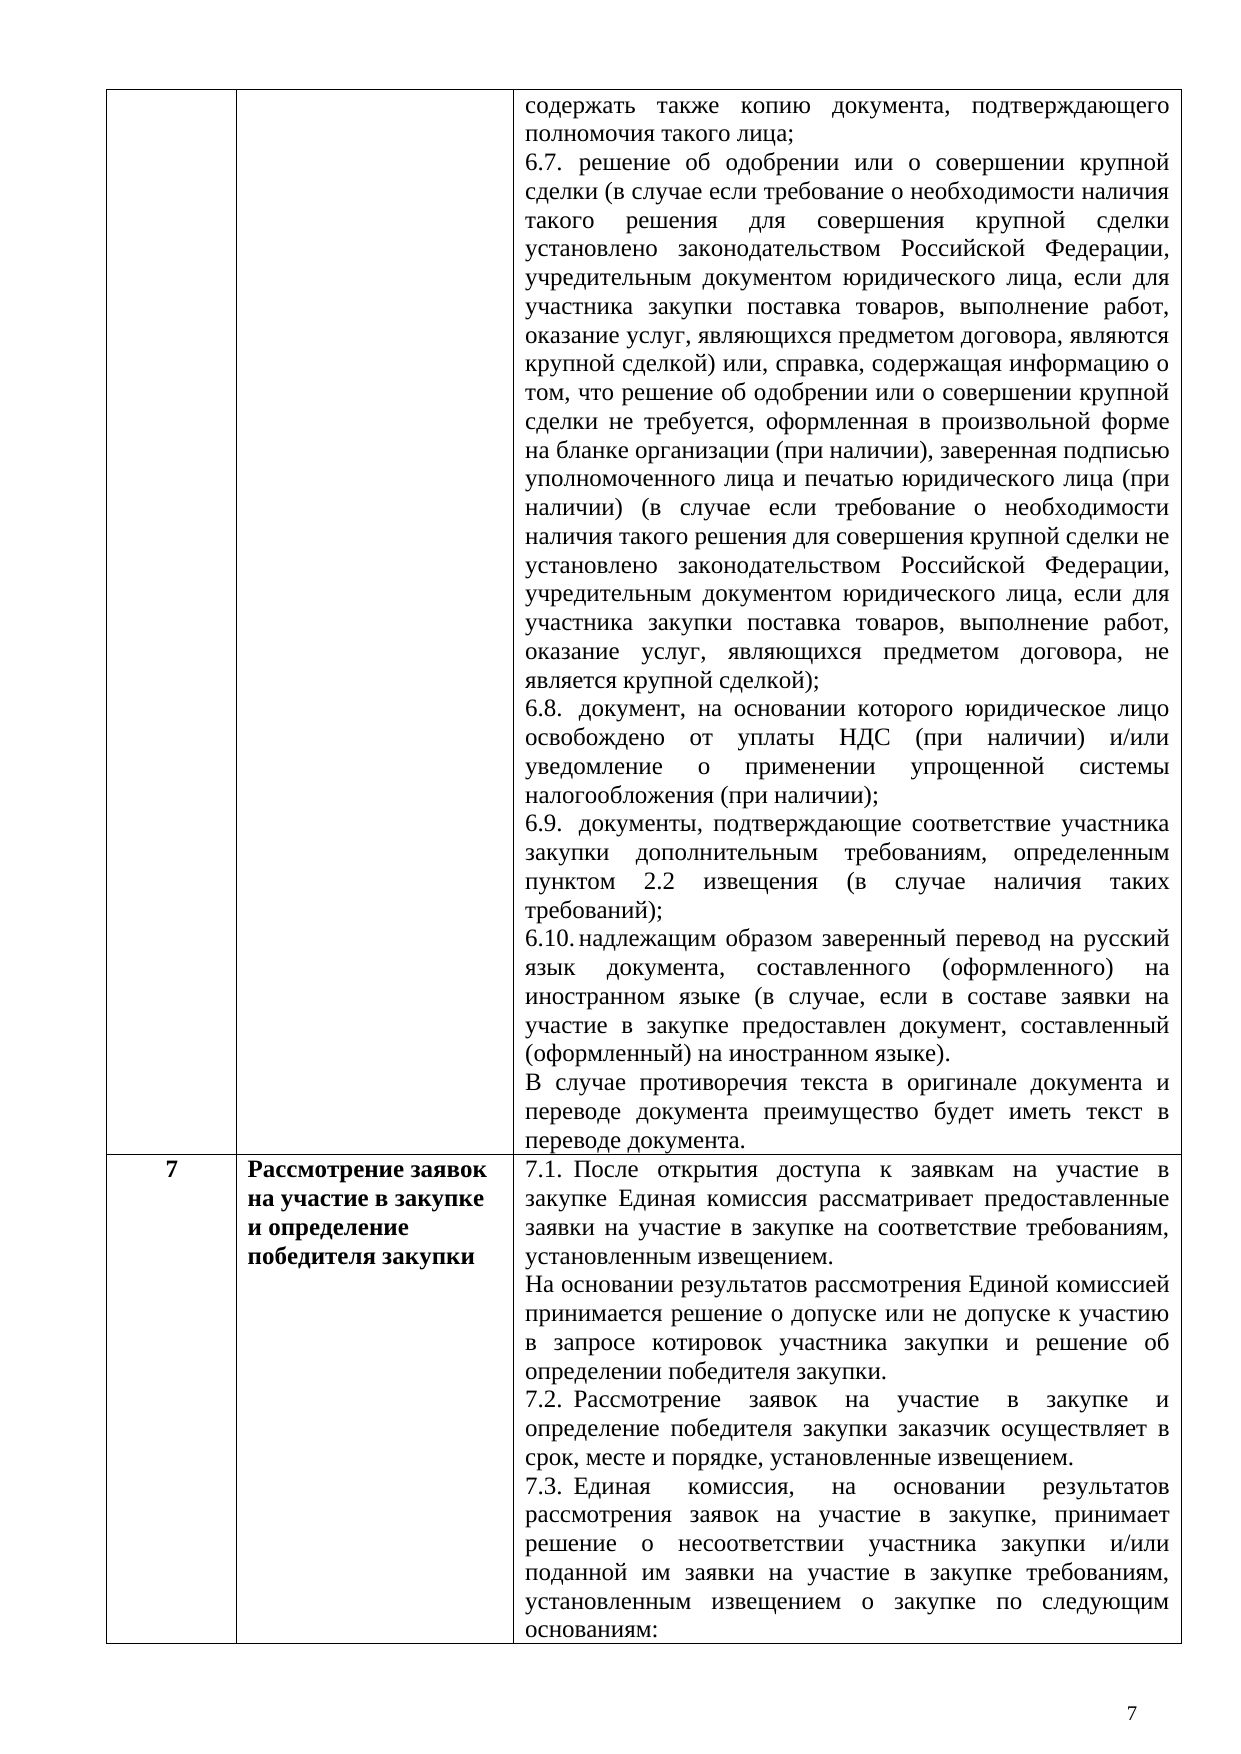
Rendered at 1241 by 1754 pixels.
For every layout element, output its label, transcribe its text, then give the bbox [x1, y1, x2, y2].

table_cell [237, 90, 513, 1153]
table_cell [514, 1155, 1181, 1643]
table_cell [237, 1155, 513, 1643]
table_cell 6 [107, 90, 236, 1153]
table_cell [514, 90, 1181, 1153]
table_cell 7 [107, 1155, 236, 1643]
